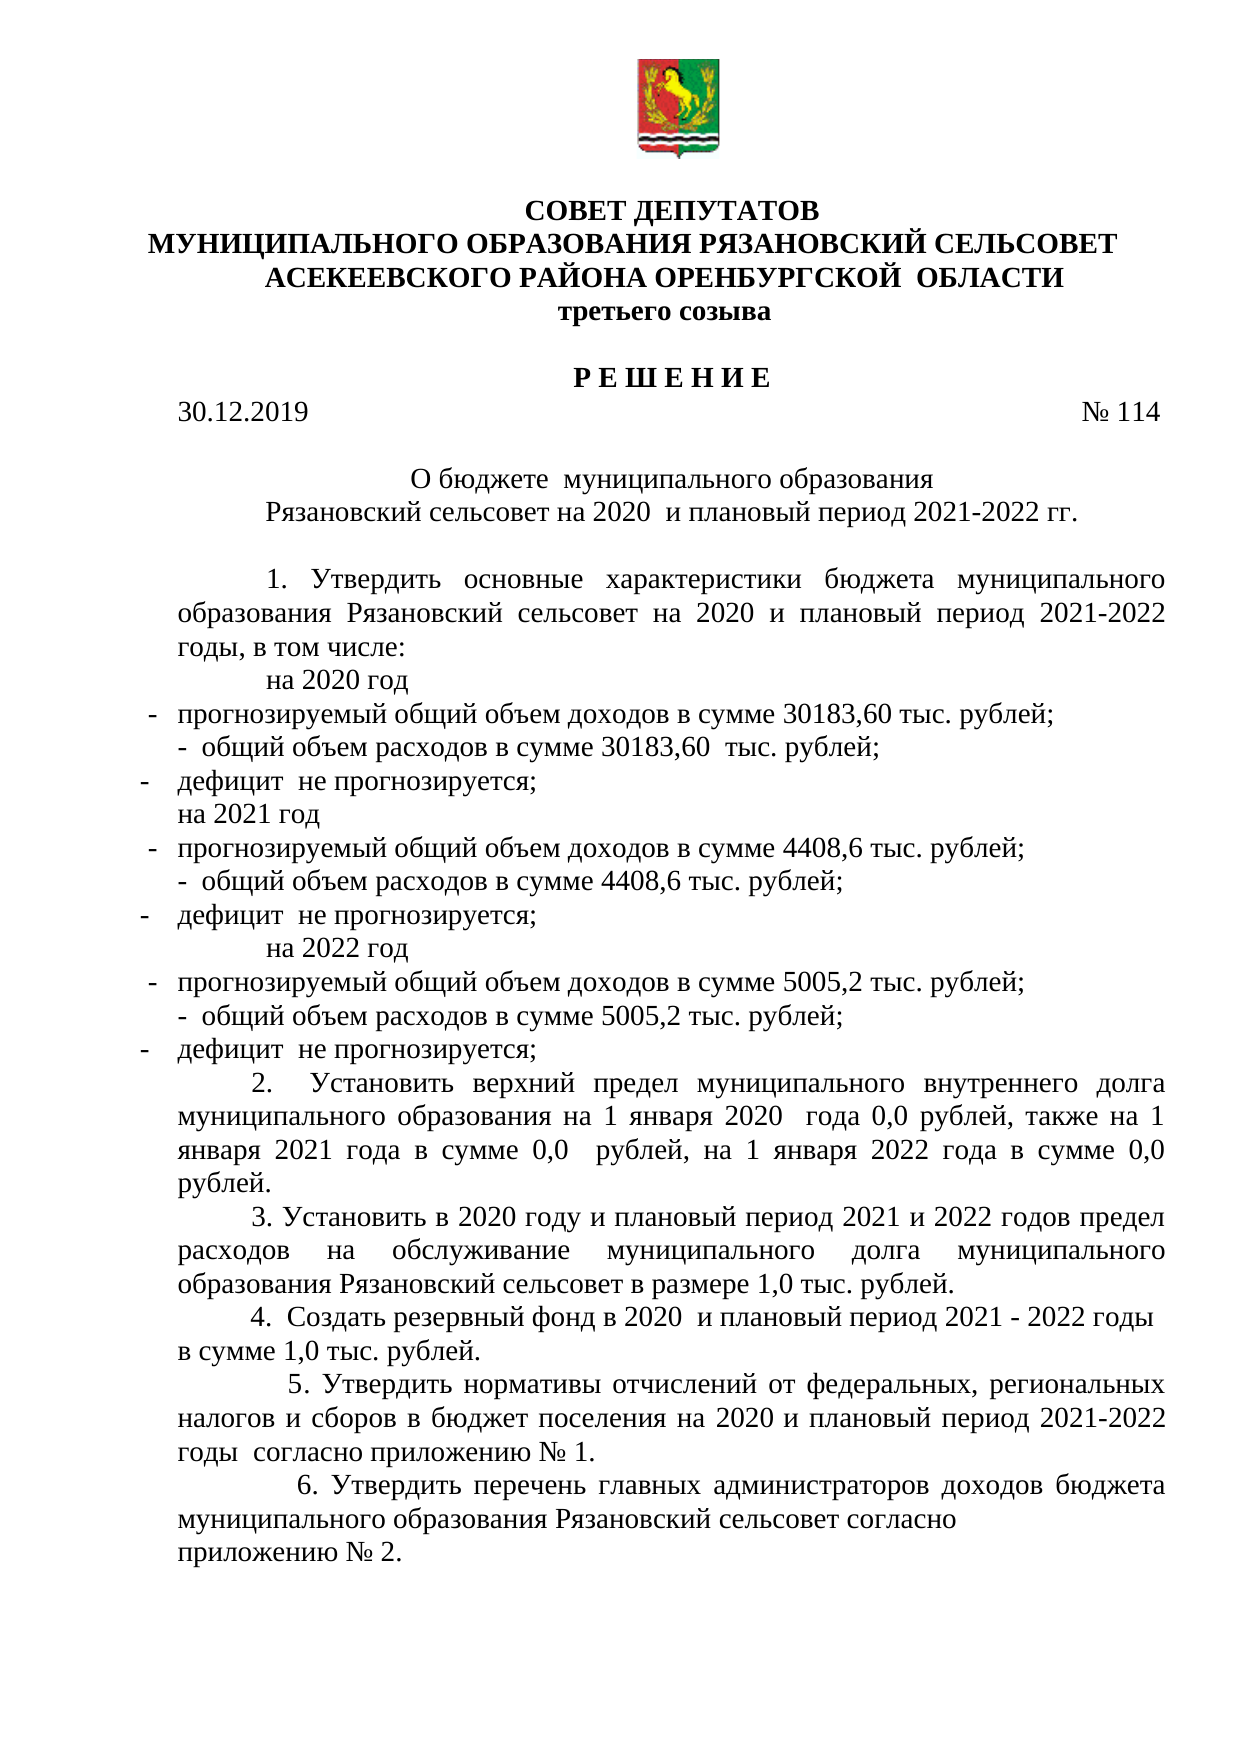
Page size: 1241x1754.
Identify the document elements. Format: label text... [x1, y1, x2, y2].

text МУНИЦИПАЛЬНОГО ОБРАЗОВАНИЯ РЯЗАНОВСКИЙ СЕЛЬСОВЕТ [118, 226, 1166, 260]
text на 2020 год [177, 662, 1166, 696]
list прогнозируемый общий объем доходов в сумме 30183,60 тыс. рублей; [148, 696, 1166, 729]
text на 2022 год [177, 931, 1166, 964]
text на 2021 год [177, 796, 1166, 830]
picture [636, 59, 720, 159]
text - общий объем расходов в сумме 30183,60 тыс. рублей; [177, 729, 1166, 763]
list дефицит не прогнозируется; [139, 763, 1166, 796]
text - общий объем расходов в сумме 5005,2 тыс. рублей; [177, 998, 1166, 1031]
text 30.12.2019 № 114 [177, 394, 1166, 427]
list дефицит не прогнозируется; [139, 897, 1166, 931]
list прогнозируемый общий объем доходов в сумме 5005,2 тыс. рублей; [148, 964, 1166, 998]
text Рязановский сельсовет на 2020 и плановый период 2021-2022 гг. [177, 494, 1166, 528]
text третьего созыва [133, 293, 1166, 327]
text 3. Установить в 2020 году и плановый период 2021 и 2022 годов предел расходов на обслуживание муниципального долга муниципального образования Рязановский сельсовет в размере 1,0 тыс. рублей. [177, 1199, 1166, 1299]
list прогнозируемый общий объем доходов в сумме 4408,6 тыс. рублей; [148, 830, 1166, 863]
text 5. Утвердить нормативы отчислений от федеральных, региональных налогов и сборов в бюджет поселения на 2020 и плановый период 2021-2022 годы согласно приложению № 1. [177, 1367, 1166, 1467]
text СОВЕТ ДЕПУТАТОВ [177, 193, 1166, 226]
text 2. Установить верхний предел муниципального внутреннего долга муниципального образования на 1 января 2020 года 0,0 рублей, также на 1 января 2021 года в сумме 0,0 рублей, на 1 января 2022 года в сумме 0,0 рублей. [177, 1065, 1166, 1199]
list дефицит не прогнозируется; [139, 1031, 1166, 1065]
text О бюджете муниципального образования [177, 461, 1166, 494]
text 1. Утвердить основные характеристики бюджета муниципального образования Рязановский сельсовет на 2020 и плановый период 2021-2022 годы, в том числе: [177, 562, 1166, 662]
text АСЕКЕЕВСКОГО РАЙОНА ОРЕНБУРГСКОЙ ОБЛАСТИ [133, 260, 1166, 293]
text Р Е Ш Е Н И Е [177, 360, 1166, 394]
text 6. Утвердить перечень главных администраторов доходов бюджета муниципального образования Рязановский сельсовет согласно [177, 1467, 1166, 1534]
text - общий объем расходов в сумме 4408,6 тыс. рублей; [177, 863, 1166, 897]
text 4. Создать резервный фонд в 2020 и плановый период 2021 - 2022 годы в сумме 1,0 тыс. рублей. [177, 1299, 1166, 1367]
text приложению № 2. [177, 1534, 1166, 1568]
